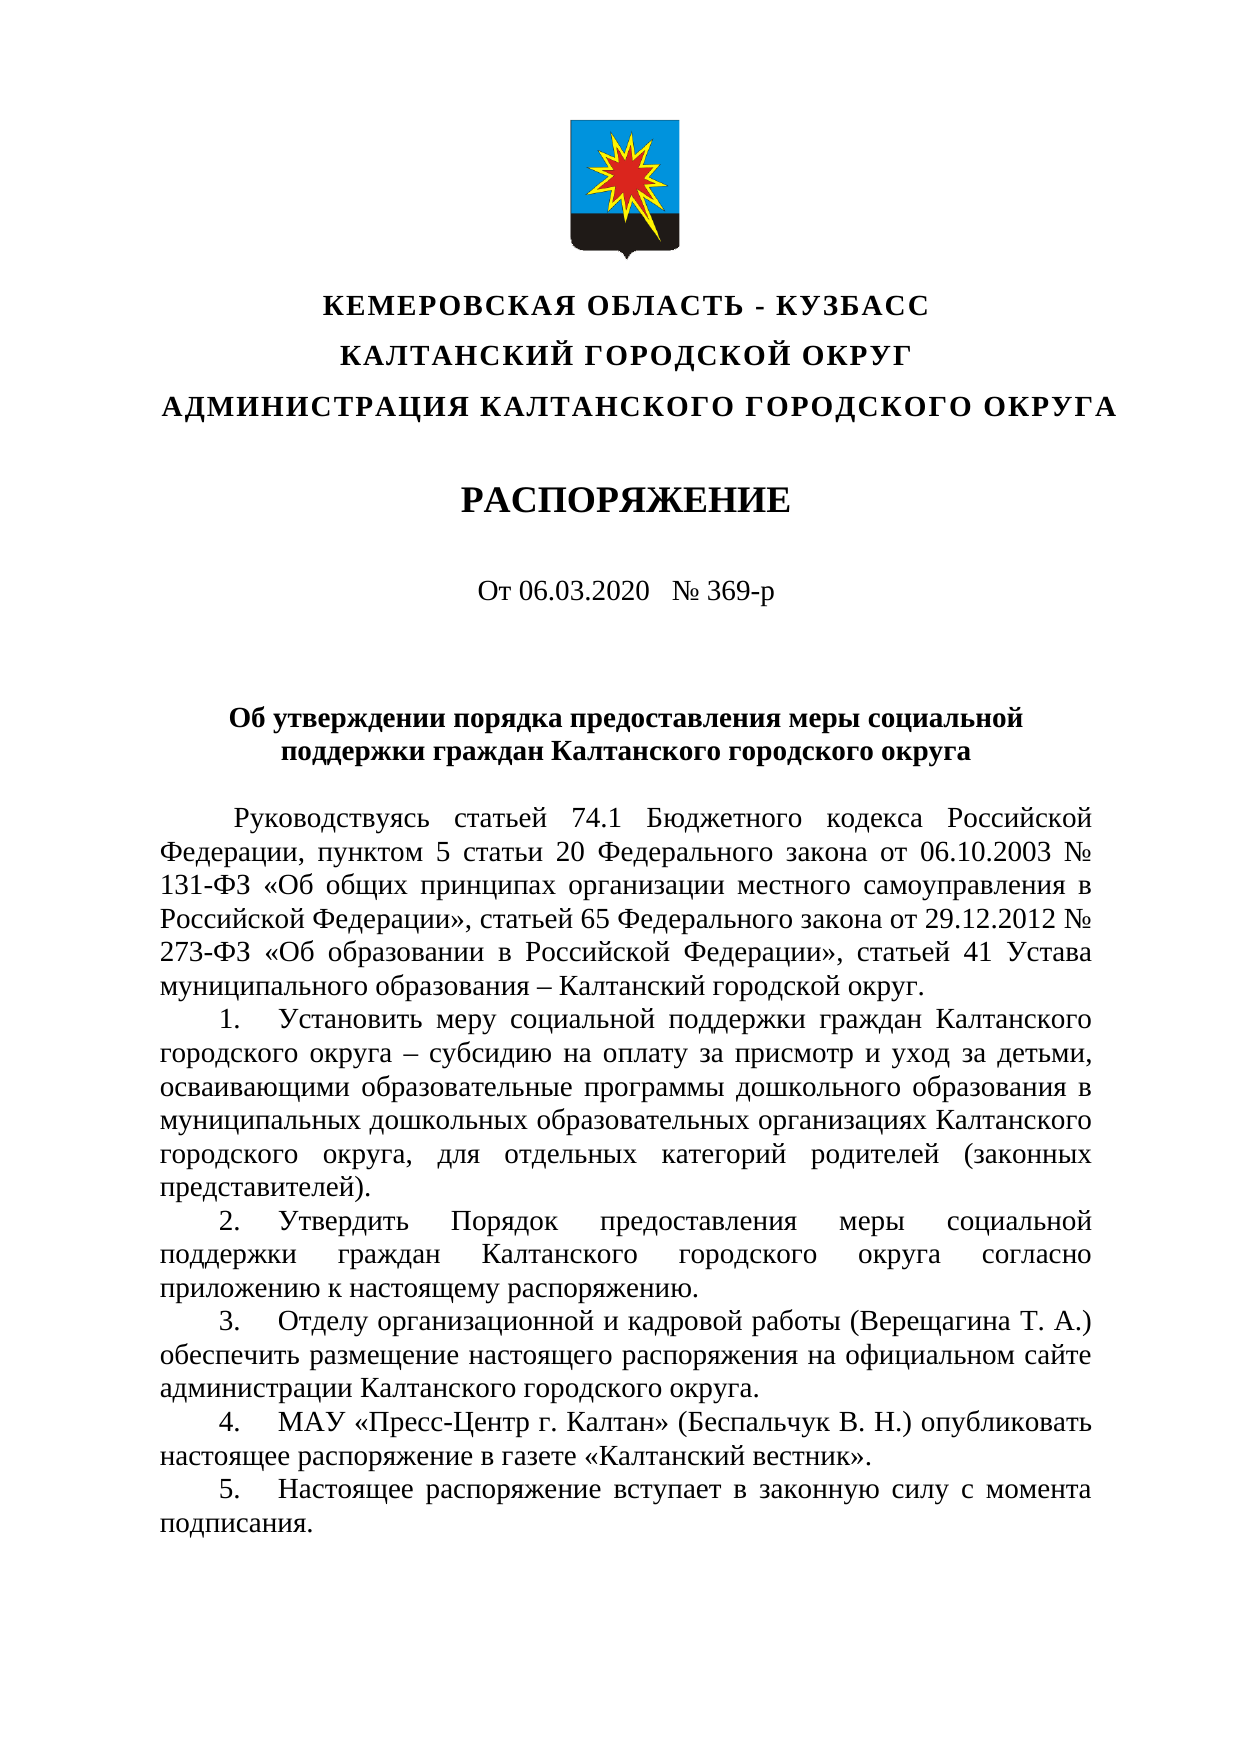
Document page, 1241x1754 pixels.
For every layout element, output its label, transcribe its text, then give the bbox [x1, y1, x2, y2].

text От 06.03.2020 № 369-р [159, 573, 1092, 607]
list Утвердить Порядок предоставления меры социальной поддержки граждан Калтанского городского округа согласно приложению к настоящему распоряжению. [159, 1203, 1092, 1303]
picture [570, 136, 680, 261]
list Настоящее распоряжение вступает в законную силу с момента подписания. [159, 1471, 1092, 1538]
list МАУ «Пресс-Центр г. Калтан» (Беспальчук В. Н.) опубликовать настоящее распоряжение в газете «Калтанский вестник». [159, 1404, 1092, 1471]
list Отделу организационной и кадровой работы (Верещагина Т. А.) обеспечить размещение настоящего распоряжения на официальном сайте администрации Калтанского городского округа. [159, 1303, 1092, 1404]
text АДМИНИСТРАЦИЯ КАЛТАНСКОГО ГОРОДСКОГО ОКРУГА [159, 389, 1119, 422]
text КЕМЕРОВСКАЯ ОБЛАСТЬ - КУЗБАСС [159, 288, 1092, 322]
list Установить меру социальной поддержки граждан Калтанского городского округа – субсидию на оплату за присмотр и уход за детьми, осваивающими образовательные программы дошкольного образования в муниципальных дошкольных образовательных организациях Калтанского городского округа, для отдельных категорий родителей (законных представителей). [159, 1002, 1092, 1203]
subtitle Руководствуясь статьей 74.1 Бюджетного кодекса Российской Федерации, пунктом 5 статьи 20 Федерального закона от 06.10.2003 № 131-ФЗ «Об общих принципах организации местного самоуправления в Российской Федерации», статьей 65 Федерального закона от 29.12.2012 № 273-ФЗ «Об образовании в Российской Федерации», статьей 41 Устава муниципального образования – Калтанский городской округ. [159, 800, 1092, 1002]
text РАСПОРЯЖЕНИЕ [159, 477, 1092, 521]
text КАЛТАНСКИЙ ГОРОДСКОЙ ОКРУГ [159, 338, 1092, 372]
text Об утверждении порядка предоставления меры социальной поддержки граждан Калтанского городского округа [159, 700, 1092, 767]
